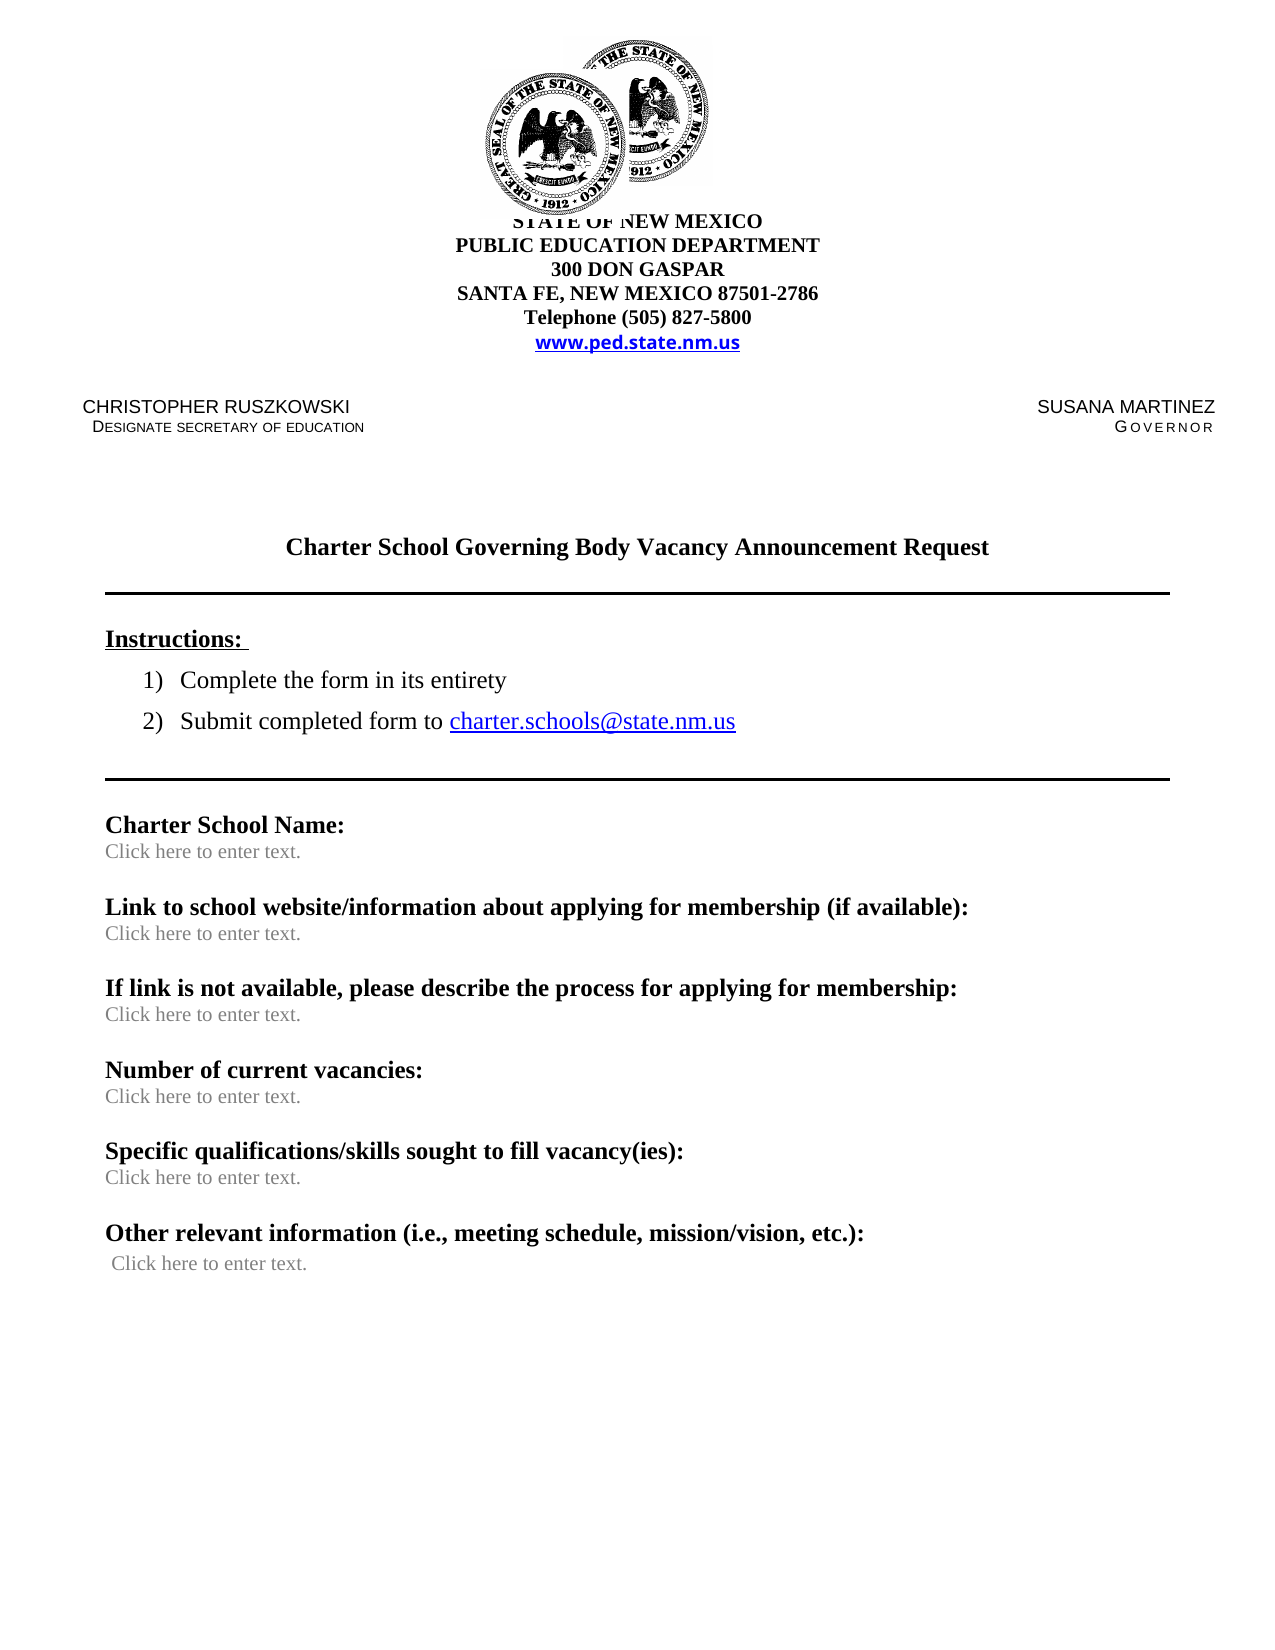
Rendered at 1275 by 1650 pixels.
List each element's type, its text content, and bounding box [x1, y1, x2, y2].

text Charter School Name: [105, 810, 1170, 839]
text Instructions: [105, 624, 1170, 652]
text Charter School Governing Body Vacancy Announcement Request [105, 224, 1170, 561]
list Complete the form in its entirety [142, 665, 1170, 694]
text Specific qualifications/skills sought to fill vacancy(ies): [105, 1136, 1170, 1165]
text Number of current vacancies: [105, 1055, 1170, 1084]
text Other relevant information (i.e., meeting schedule, mission/vision, etc.): [105, 1218, 1170, 1247]
list Submit completed form to charter.schools@state.nm.us [142, 706, 1170, 735]
text If link is not available, please describe the process for applying for membership: [105, 973, 1170, 1002]
text Link to school website/information about applying for membership (if available): [105, 892, 1170, 921]
